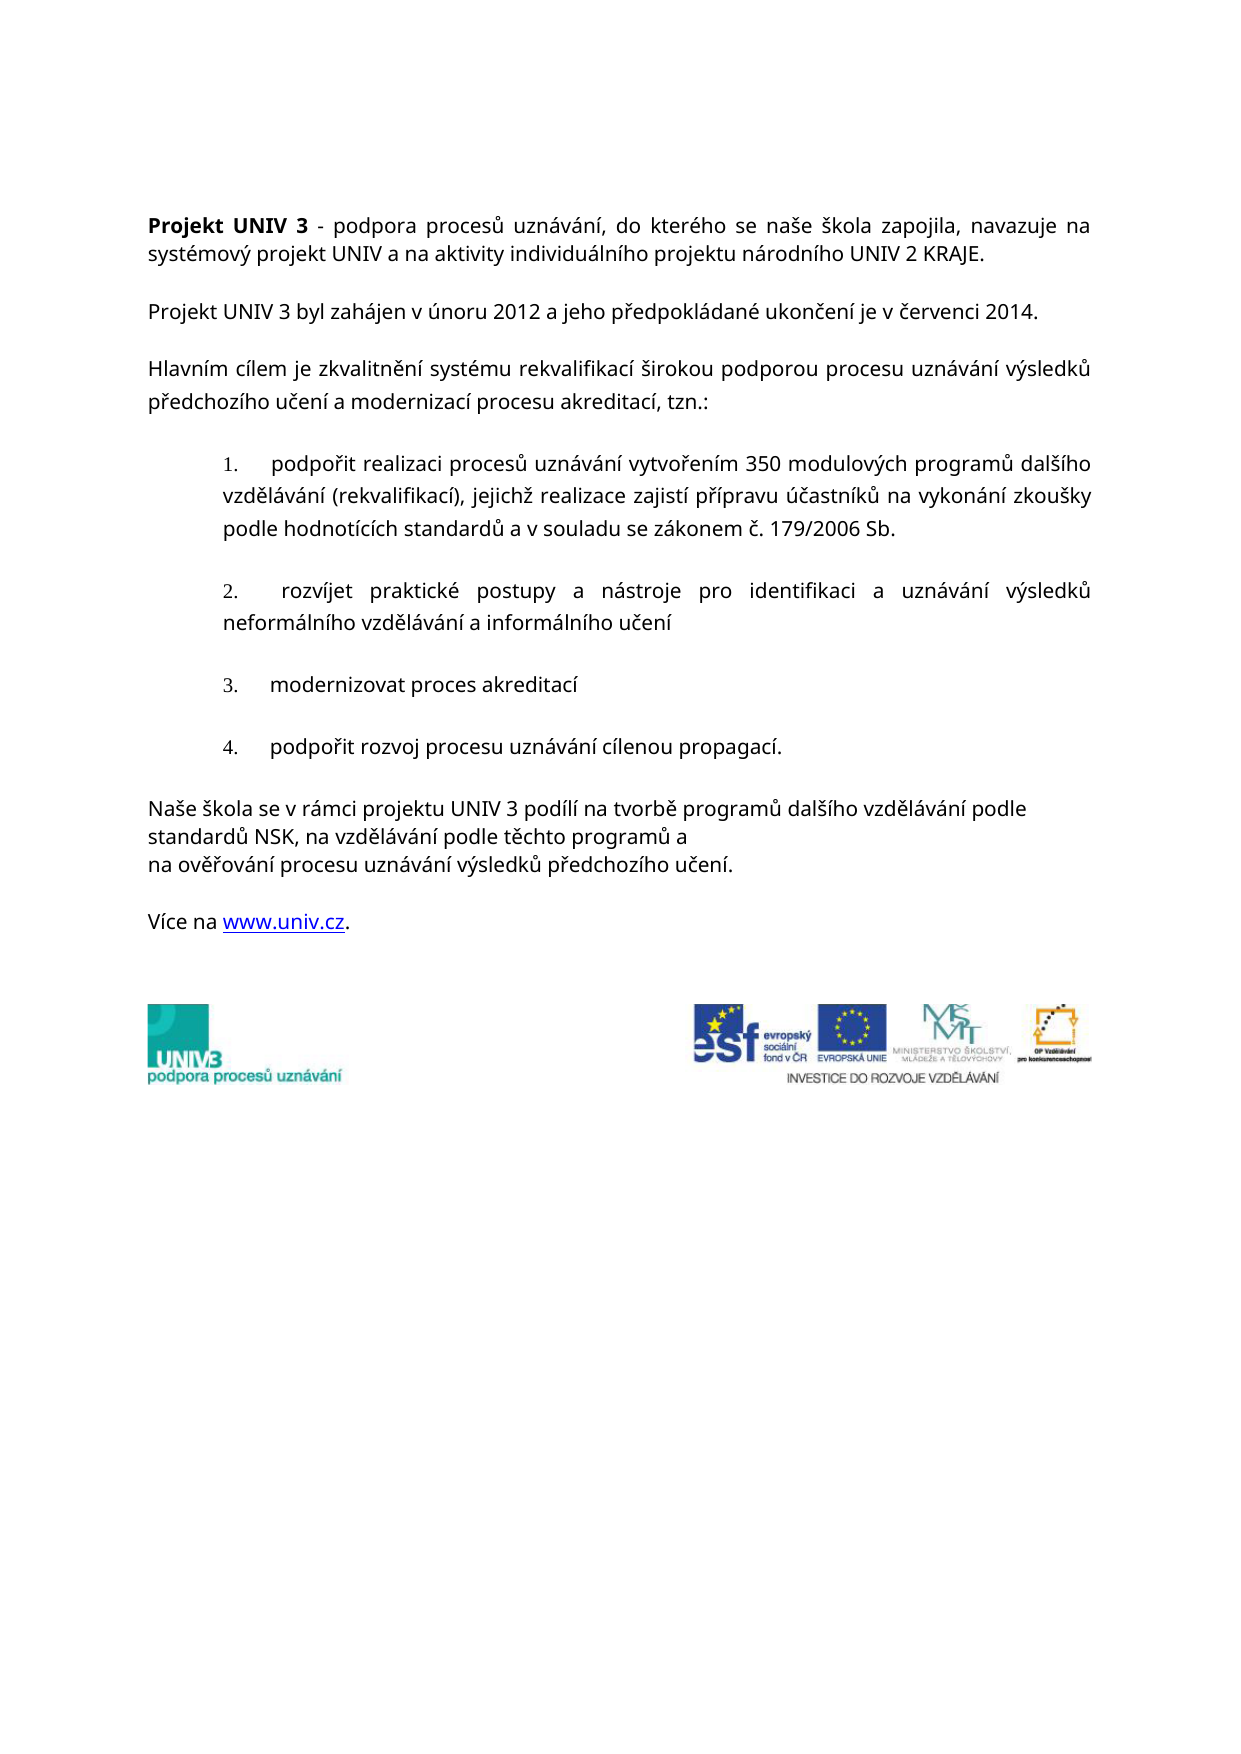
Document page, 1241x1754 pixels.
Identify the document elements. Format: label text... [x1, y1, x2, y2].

text 3. modernizovat proces akreditací [223, 670, 1093, 699]
text Hlavním cílem je zkvalitnění systému rekvalifikací širokou podporou procesu uznávání výsledků předchozího učení a modernizací procesu akreditací, tzn.: [148, 354, 1093, 416]
text Projekt UNIV 3 byl zahájen v únoru 2012 a jeho předpokládané ukončení je v červenci 2014. [148, 297, 1093, 325]
text 4. podpořit rozvoj procesu uznávání cílenou propagací. [223, 732, 1093, 760]
text Více na www.univ.cz. [148, 907, 1093, 936]
text na ověřování procesu uznávání výsledků předchozího učení. [148, 851, 1093, 879]
text 2. rozvíjet praktické postupy a nástroje pro identifikaci a uznávání výsledků neformálního vzdělávání a informálního učení [223, 576, 1093, 637]
text 1. podpořit realizaci procesů uznávání vytvořením 350 modulových programů dalšího vzdělávání (rekvalifikací), jejichž realizace zajistí přípravu účastníků na vykonání zkoušky podle hodnotících standardů a v souladu se zákonem č. 179/2006 Sb. [223, 449, 1093, 542]
text Projekt UNIV 3 - podpora procesů uznávání, do kterého se naše škola zapojila, navazuje na systémový projekt UNIV a na aktivity individuálního projektu národního UNIV 2 KRAJE. [148, 211, 1093, 268]
text Naše škola se v rámci projektu UNIV 3 podílí na tvorbě programů dalšího vzdělávání podle standardů NSK, na vzdělávání podle těchto programů a [148, 794, 1093, 851]
